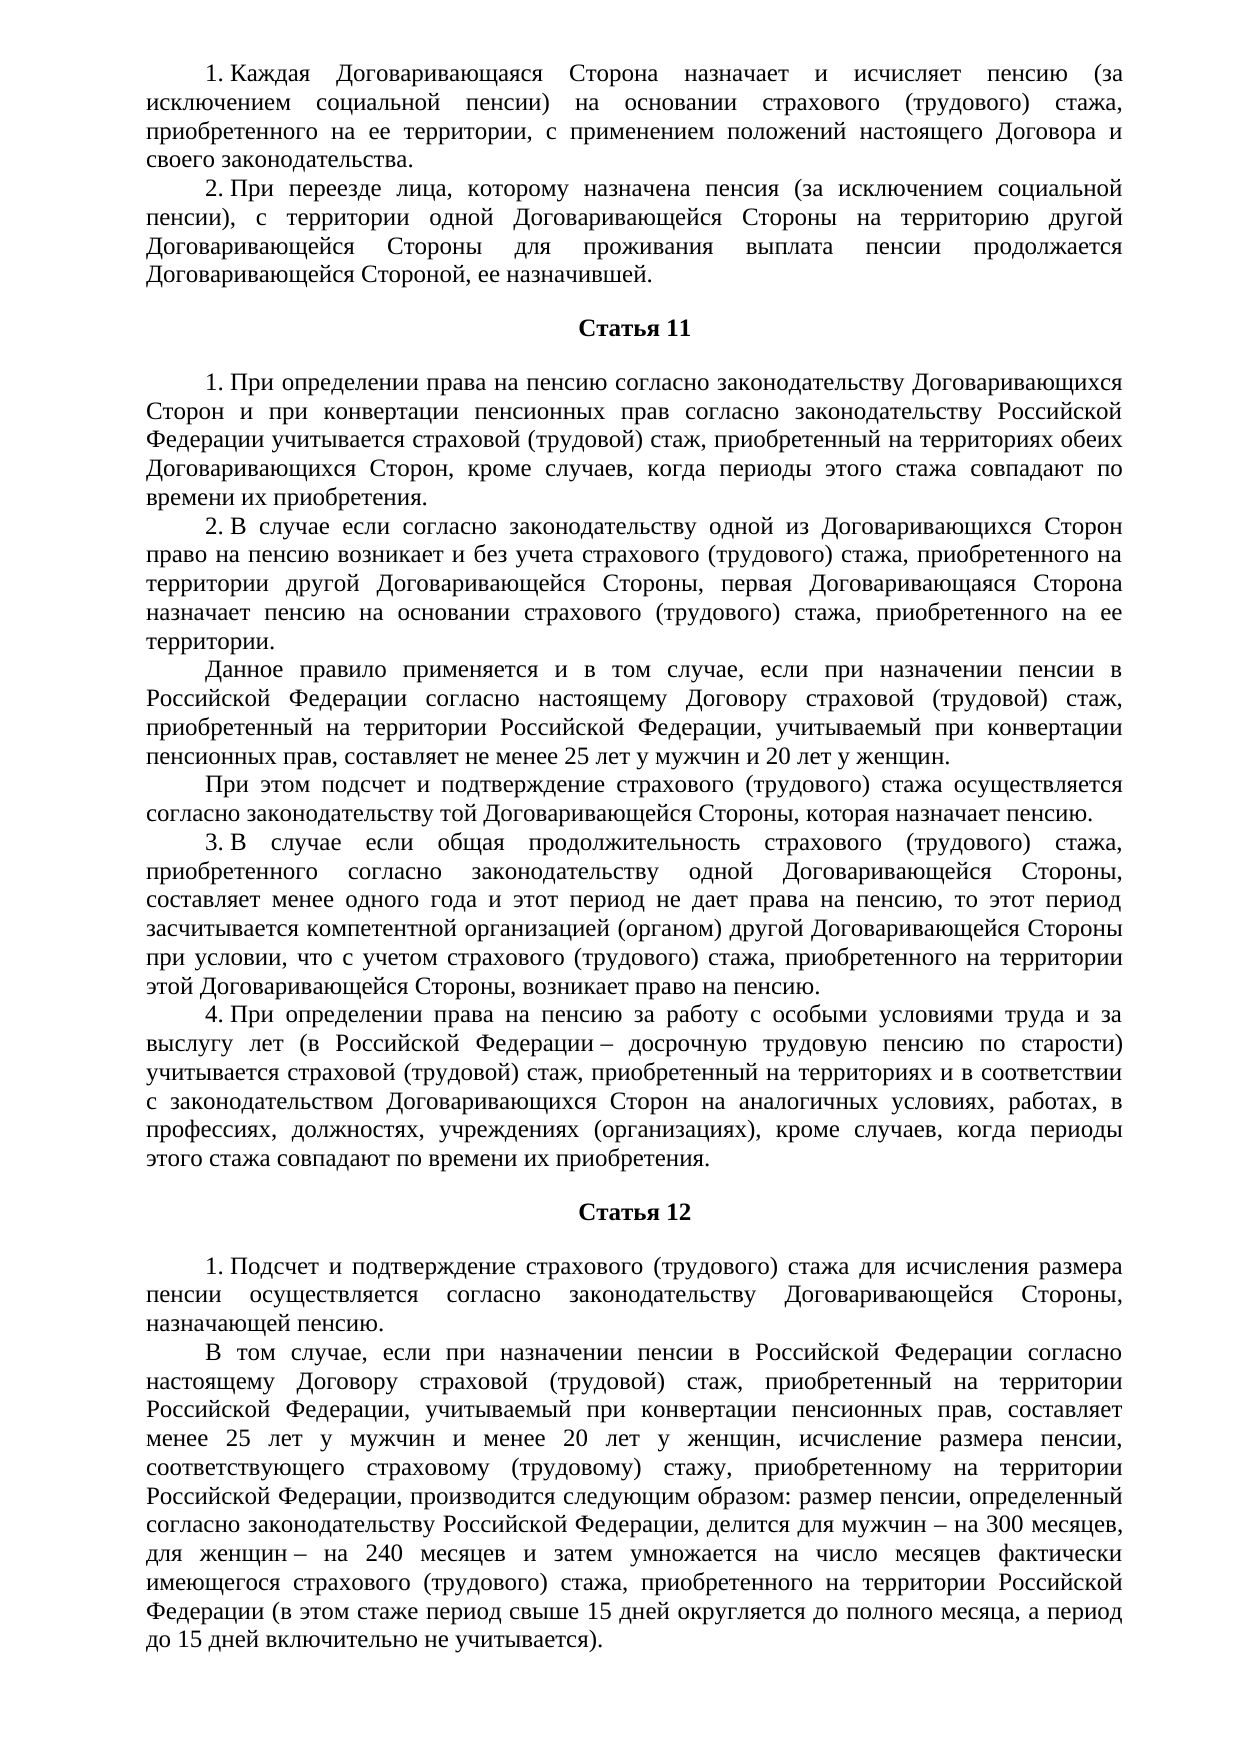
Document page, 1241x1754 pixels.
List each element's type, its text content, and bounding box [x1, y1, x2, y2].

text Статья 12 [146, 1197, 1123, 1226]
text 1. Подсчет и подтверждение страхового (трудового) стажа для исчисления размера пенсии осуществляется согласно законодательству Договаривающейся Стороны, назначающей пенсию. [146, 1251, 1123, 1337]
text 2. При переезде лица, которому назначена пенсия (за исключением социальной пенсии), с территории одной Договаривающейся Стороны на территорию другой Договаривающейся Стороны для проживания выплата пенсии продолжается Договаривающейся Стороной, ее назначившей. [146, 173, 1123, 288]
text В том случае, если при назначении пенсии в Российской Федерации согласно настоящему Договору страховой (трудовой) стаж, приобретенный на территории Российской Федерации, учитываемый при конвертации пенсионных прав, составляет менее 25 лет у мужчин и менее 20 лет у женщин, исчисление размера пенсии, соответствующего страховому (трудовому) стажу, приобретенному на территории Российской Федерации, производится следующим образом: размер пенсии, определенный согласно законодательству Российской Федерации, делится для мужчин – на 300 месяцев, для женщин – на 240 месяцев и затем умножается на число месяцев фактически имеющегося страхового (трудового) стажа, приобретенного на территории Российской Федерации (в этом стаже период свыше 15 дней округляется до полного месяца, а период до 15 дней включительно не учитывается). [146, 1337, 1123, 1653]
text 4. При определении права на пенсию за работу с особыми условиями труда и за выслугу лет (в Российской Федерации – досрочную трудовую пенсию по старости) учитывается страховой (трудовой) стаж, приобретенный на территориях и в соответствии с законодательством Договаривающихся Сторон на аналогичных условиях, работах, в профессиях, должностях, учреждениях (организациях), кроме случаев, когда периоды этого стажа совпадают по времени их приобретения. [146, 999, 1123, 1172]
text 2. В случае если согласно законодательству одной из Договаривающихся Сторон право на пенсию возникает и без учета страхового (трудового) стажа, приобретенного на территории другой Договаривающейся Стороны, первая Договаривающаяся Сторона назначает пенсию на основании страхового (трудового) стажа, приобретенного на ее территории. [146, 511, 1123, 654]
text 1. Каждая Договаривающаяся Сторона назначает и исчисляет пенсию (за исключением социальной пенсии) на основании страхового (трудового) стажа, приобретенного на ее территории, с применением положений настоящего Договора и своего законодательства. [146, 58, 1123, 173]
text 1. При определении права на пенсию согласно законодательству Договаривающихся Сторон и при конвертации пенсионных прав согласно законодательству Российской Федерации учитывается страховой (трудовой) стаж, приобретенный на территориях обеих Договаривающихся Сторон, кроме случаев, когда периоды этого стажа совпадают по времени их приобретения. [146, 367, 1123, 511]
text Статья 11 [146, 313, 1123, 342]
text 3. В случае если общая продолжительность страхового (трудового) стажа, приобретенного согласно законодательству одной Договаривающейся Стороны, составляет менее одного года и этот период не дает права на пенсию, то этот период засчитывается компетентной организацией (органом) другой Договаривающейся Стороны при условии, что с учетом страхового (трудового) стажа, приобретенного на территории этой Договаривающейся Стороны, возникает право на пенсию. [146, 827, 1123, 999]
text Данное правило применяется и в том случае, если при назначении пенсии в Российской Федерации согласно настоящему Договору страховой (трудовой) стаж, приобретенный на территории Российской Федерации, учитываемый при конвертации пенсионных прав, составляет не менее 25 лет у мужчин и 20 лет у женщин. [146, 654, 1123, 769]
text При этом подсчет и подтверждение страхового (трудового) стажа осуществляется согласно законодательству той Договаривающейся Стороны, которая назначает пенсию. [146, 769, 1123, 827]
